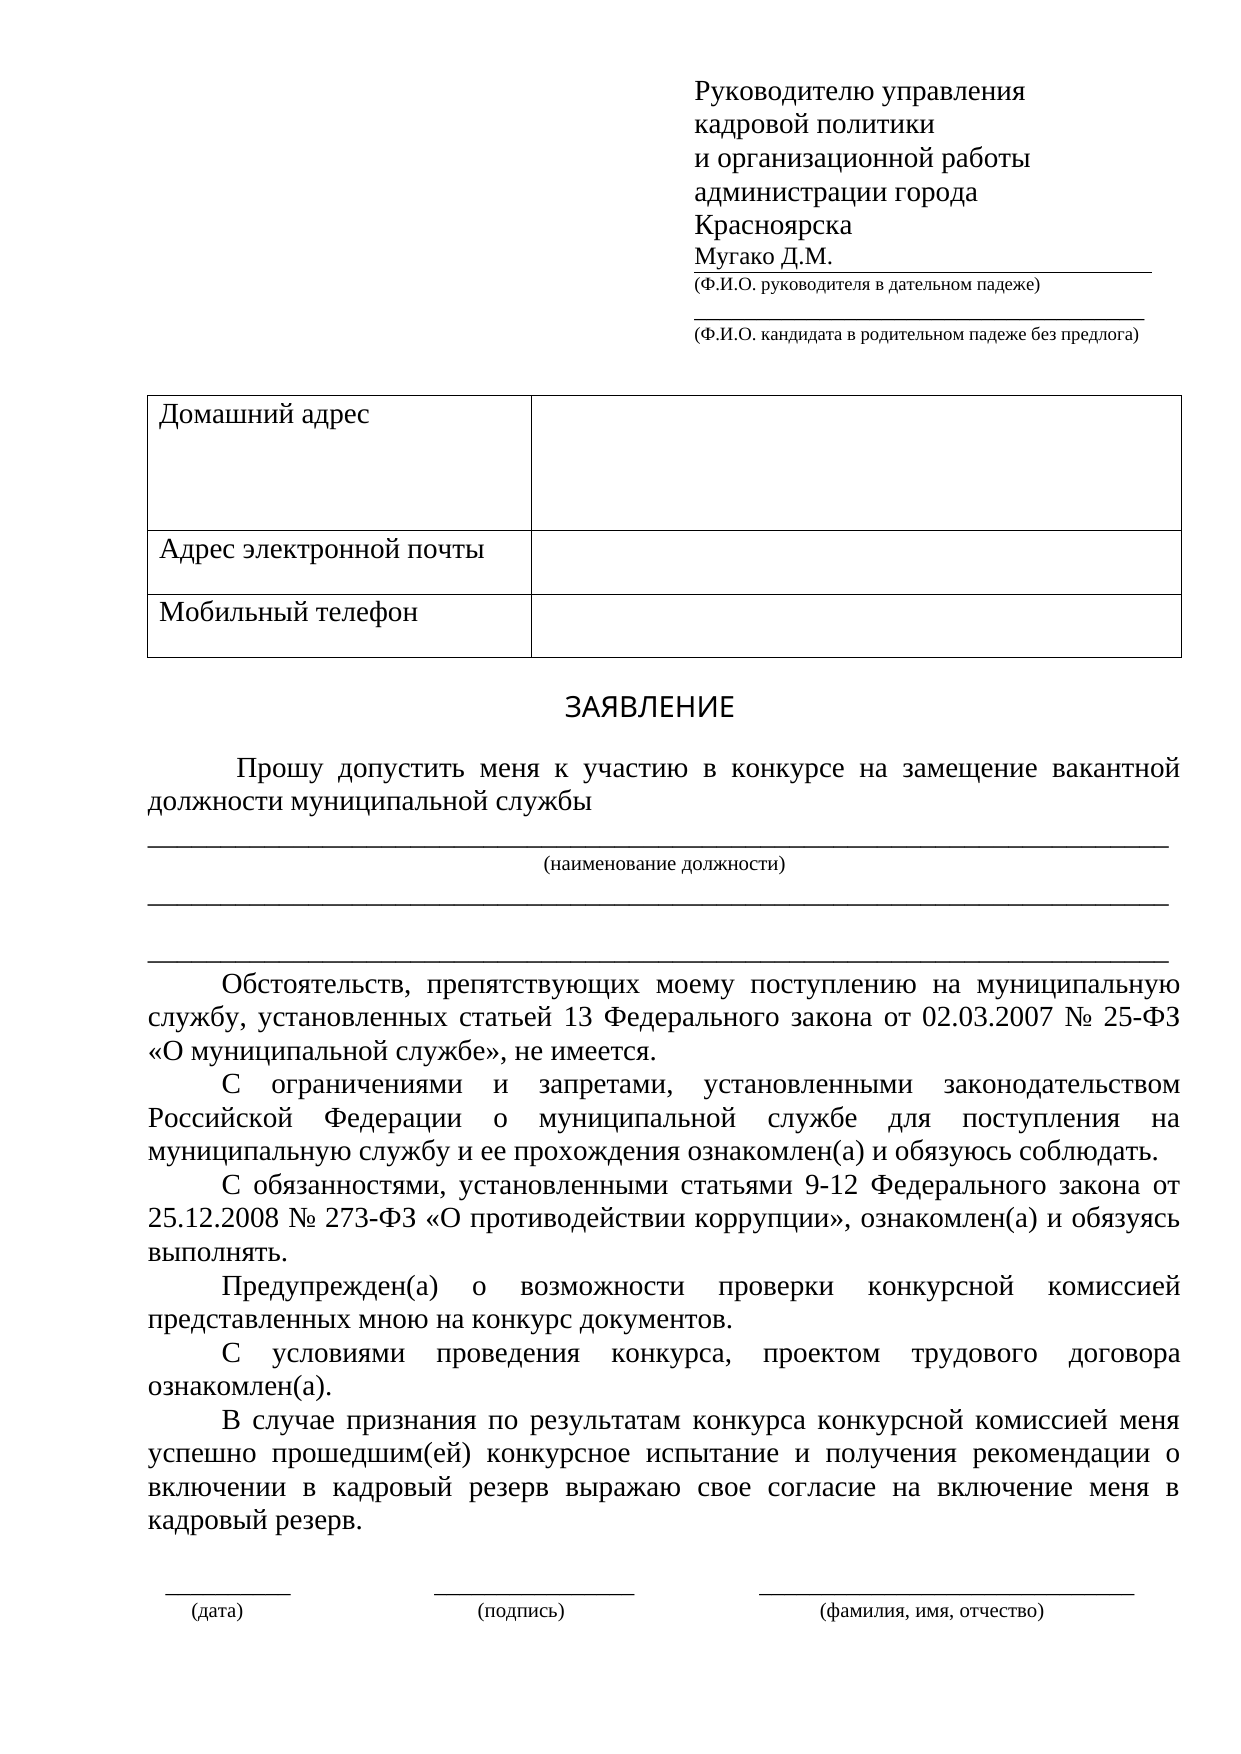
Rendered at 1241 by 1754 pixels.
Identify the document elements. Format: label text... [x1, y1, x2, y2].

table_cell Мобильный телефон [148, 595, 531, 657]
text С ограничениями и запретами, установленными законодательством Российской Федерации о муниципальной службе для поступления на муниципальную службу и ее прохождения ознакомлен(а) и обязуюсь соблюдать. [148, 1066, 1181, 1167]
text ______________________________________________________________________ [148, 817, 1181, 851]
text администрации города [694, 174, 1152, 207]
table_cell [532, 595, 1181, 657]
text и организационной работы [694, 140, 1152, 174]
table_cell [532, 531, 1181, 593]
text (Ф.И.О. руководителя в дательном падеже) [694, 273, 1152, 294]
table_header [532, 396, 1181, 530]
text __________ ________________ ______________________________ [118, 1569, 1181, 1598]
text Обстоятельств, препятствующих моему поступлению на муниципальную службу, установленных статьей 13 Федерального закона от 02.03.2007 № 25-ФЗ «О муниципальной службе», не имеется. [148, 966, 1181, 1066]
text Красноярска [694, 207, 1152, 241]
text С обязанностями, установленными статьями 9-12 Федерального закона от 25.12.2008 № 273-ФЗ «О противодействии коррупции», ознакомлен(а) и обязуясь выполнять. [148, 1167, 1181, 1268]
text ______________________________________________________________________ [148, 932, 1181, 966]
text ЗАЯВЛЕНИЕ [118, 686, 1181, 726]
text С условиями проведения конкурса, проектом трудового договора ознакомлен(а). [148, 1335, 1181, 1402]
text (дата) (подпись) (фамилия, имя, отчество) [118, 1598, 1181, 1622]
text Руководителю управления [694, 73, 1152, 107]
text (наименование должности) [148, 851, 1181, 875]
text ______________________________________________________________________ [148, 875, 1181, 908]
text Предупрежден(а) о возможности проверки конкурсной комиссией представленных мною на конкурс документов. [148, 1268, 1181, 1335]
text Прошу допустить меня к участию в конкурсе на замещение вакантной должности муниципальной службы [148, 750, 1181, 817]
table_cell Адрес электронной почты [148, 531, 531, 593]
text кадровой политики [694, 107, 1152, 140]
text Мугако Д.М. [694, 241, 1152, 272]
text В случае признания по результатам конкурса конкурсной комиссией меня успешно прошедшим(ей) конкурсное испытание и получения рекомендации о включении в кадровый резерв выражаю свое согласие на включение меня в кадровый резерв. [148, 1402, 1181, 1536]
table_header Домашний адрес [148, 396, 531, 530]
text ____________________________________ [694, 294, 1152, 323]
text (Ф.И.О. кандидата в родительном падеже без предлога) [694, 323, 1152, 344]
